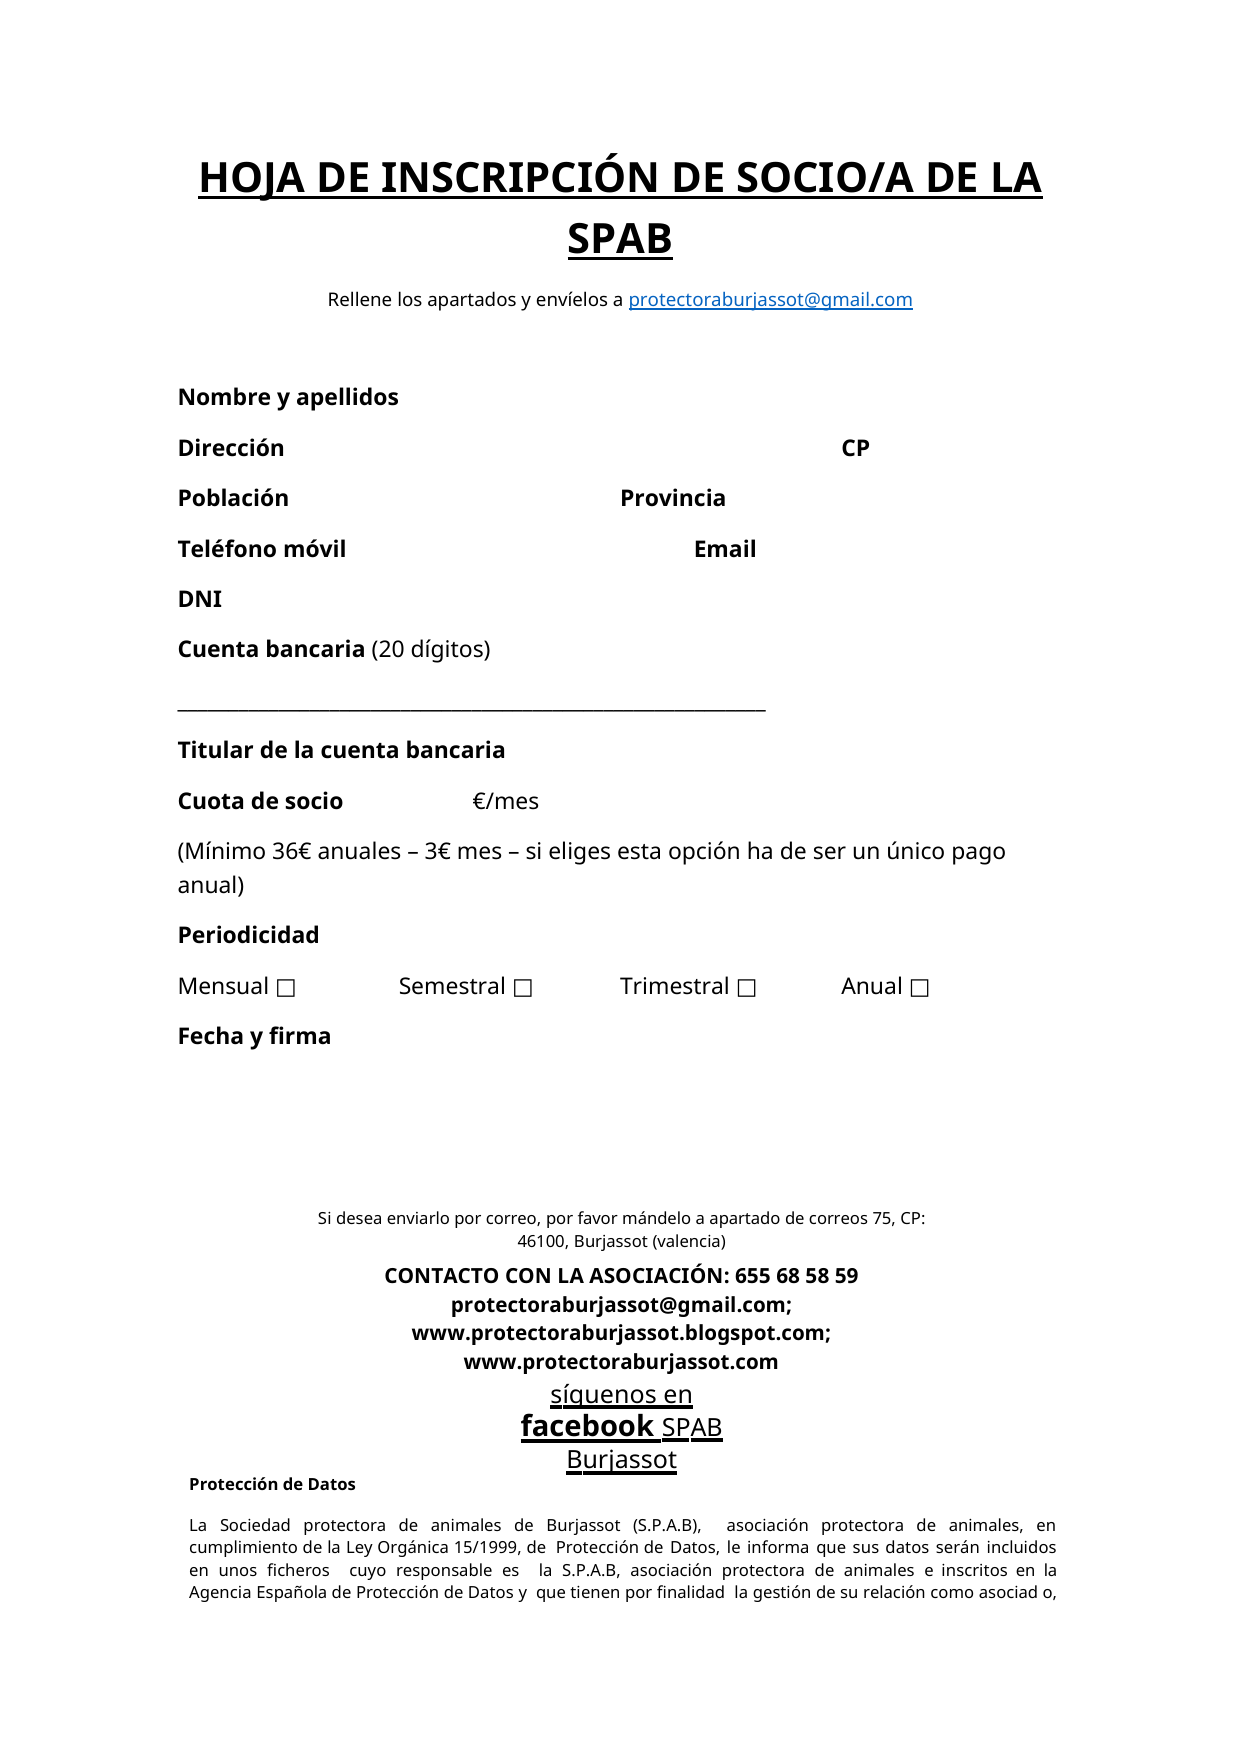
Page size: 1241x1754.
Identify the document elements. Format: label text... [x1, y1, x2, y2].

text Si desea enviarlo por correo, por favor mándelo a apartado de correos 75, CP: 46100, Burjassot (valencia) [316, 1207, 927, 1252]
text síguenos en facebook SPAB Burjassot [482, 1376, 761, 1474]
text HOJA DE INSCRIPCIÓN DE SOCIO/A DE LA SPAB [177, 148, 1063, 266]
text Periodicidad [177, 919, 1063, 951]
text (Mínimo 36€ anuales – 3€ mes – si eliges esta opción ha de ser un único pago anual) [177, 835, 1063, 900]
text Rellene los apartados y envíelos a protectoraburjassot@gmail.com [177, 287, 1063, 312]
text Fecha y firma [177, 1020, 1063, 1051]
text Dirección CP [177, 432, 1063, 463]
text Cuenta bancaria (20 dígitos) [177, 633, 1063, 665]
text Teléfono móvil Email [177, 533, 1063, 564]
text Titular de la cuenta bancaria [177, 734, 1063, 766]
text Nombre y apellidos [177, 381, 1063, 413]
text Cuota de socio €/mes [177, 785, 1063, 816]
text CONTACTO CON LA ASOCIACIÓN: 655 68 58 59 protectoraburjassot@gmail.com; www.protectoraburjassot.blogspot.com; www.protectoraburjassot.com [309, 1262, 934, 1375]
text __________________________________________________________ [177, 684, 1063, 715]
text Mensual □ Semestral □ Trimestral □ Anual □ [177, 970, 1063, 1001]
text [189, 1514, 1057, 1604]
text Población Provincia [177, 482, 1063, 513]
text Protección de Datos [189, 1475, 1065, 1494]
text DNI [177, 583, 1063, 614]
